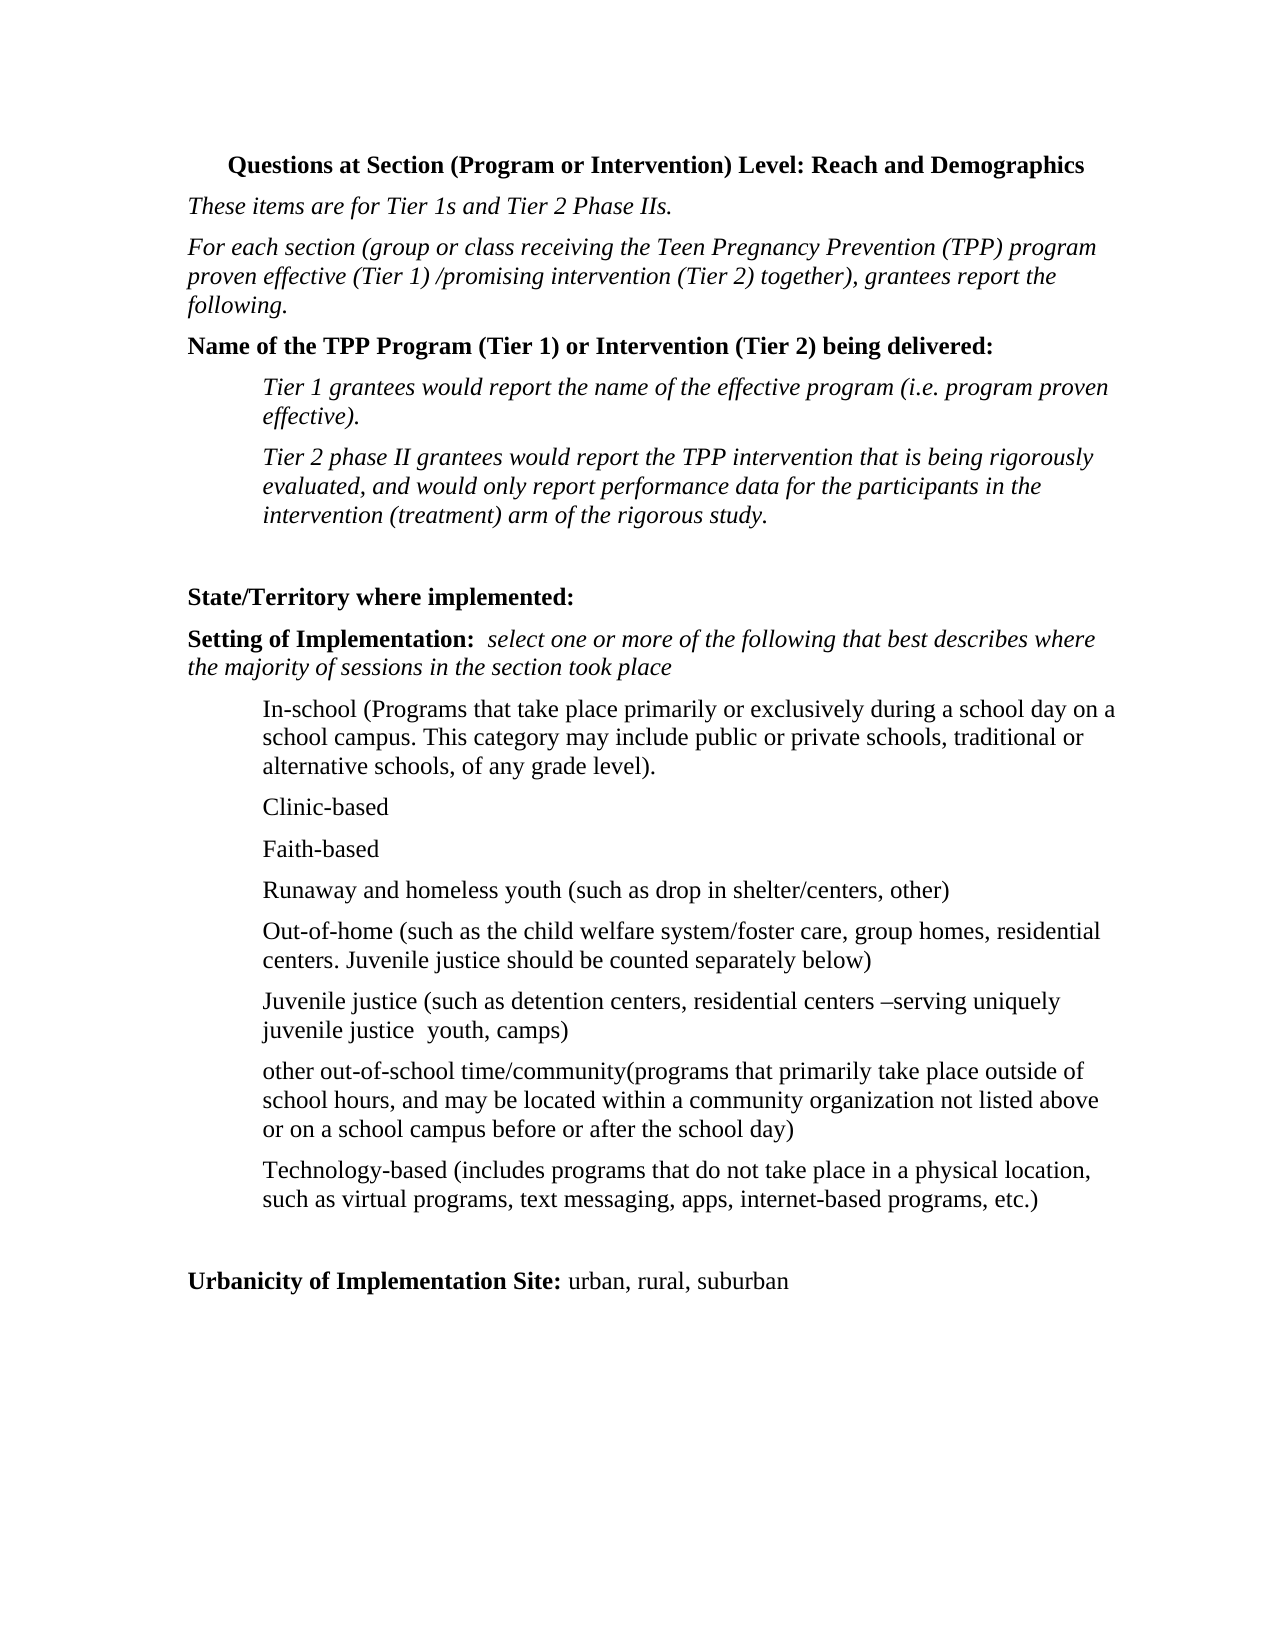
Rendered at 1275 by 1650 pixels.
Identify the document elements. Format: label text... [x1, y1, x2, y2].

text Setting of Implementation: select one or more of the following that best describes where the majority of sessions in the section took place [187, 624, 1125, 681]
text State/Territory where implemented: [187, 582, 1125, 611]
text For each section (group or class receiving the Teen Pregnancy Prevention (TPP) program proven effective (Tier 1) /promising intervention (Tier 2) together), grantees report the following. [187, 232, 1125, 319]
text Technology-based (includes programs that do not take place in a physical location, such as virtual programs, text messaging, apps, internet-based programs, etc.) [262, 1155, 1125, 1212]
text Urbanicity of Implementation Site: urban, rural, suburban [187, 1266, 1125, 1295]
text These items are for Tier 1s and Tier 2 Phase IIs. [187, 191, 1125, 220]
text Questions at Section (Program or Intervention) Level: Reach and Demographics [187, 150, 1125, 179]
text Tier 2 phase II grantees would report the TPP intervention that is being rigorously evaluated, and would only report performance data for the participants in the intervention (treatment) arm of the rigorous study. [262, 442, 1125, 529]
text Runaway and homeless youth (such as drop in shelter/centers, other) [262, 875, 1125, 904]
text Juvenile justice (such as detention centers, residential centers –serving uniquely juvenile justice youth, camps) [262, 986, 1125, 1044]
text Clinic-based [262, 792, 1125, 821]
text In-school (Programs that take place primarily or exclusively during a school day on a school campus. This category may include public or private schools, traditional or alternative schools, of any grade level). [262, 694, 1125, 780]
text Name of the TPP Program (Tier 1) or Intervention (Tier 2) being delivered: [187, 331, 1125, 360]
text Tier 1 grantees would report the name of the effective program (i.e. program proven effective). [262, 372, 1125, 430]
text Faith-based [262, 834, 1125, 862]
text Out-of-home (such as the child welfare system/foster care, group homes, residential centers. Juvenile justice should be counted separately below) [262, 916, 1125, 974]
text other out-of-school time/community(programs that primarily take place outside of school hours, and may be located within a community organization not listed above or on a school campus before or after the school day) [262, 1056, 1125, 1142]
